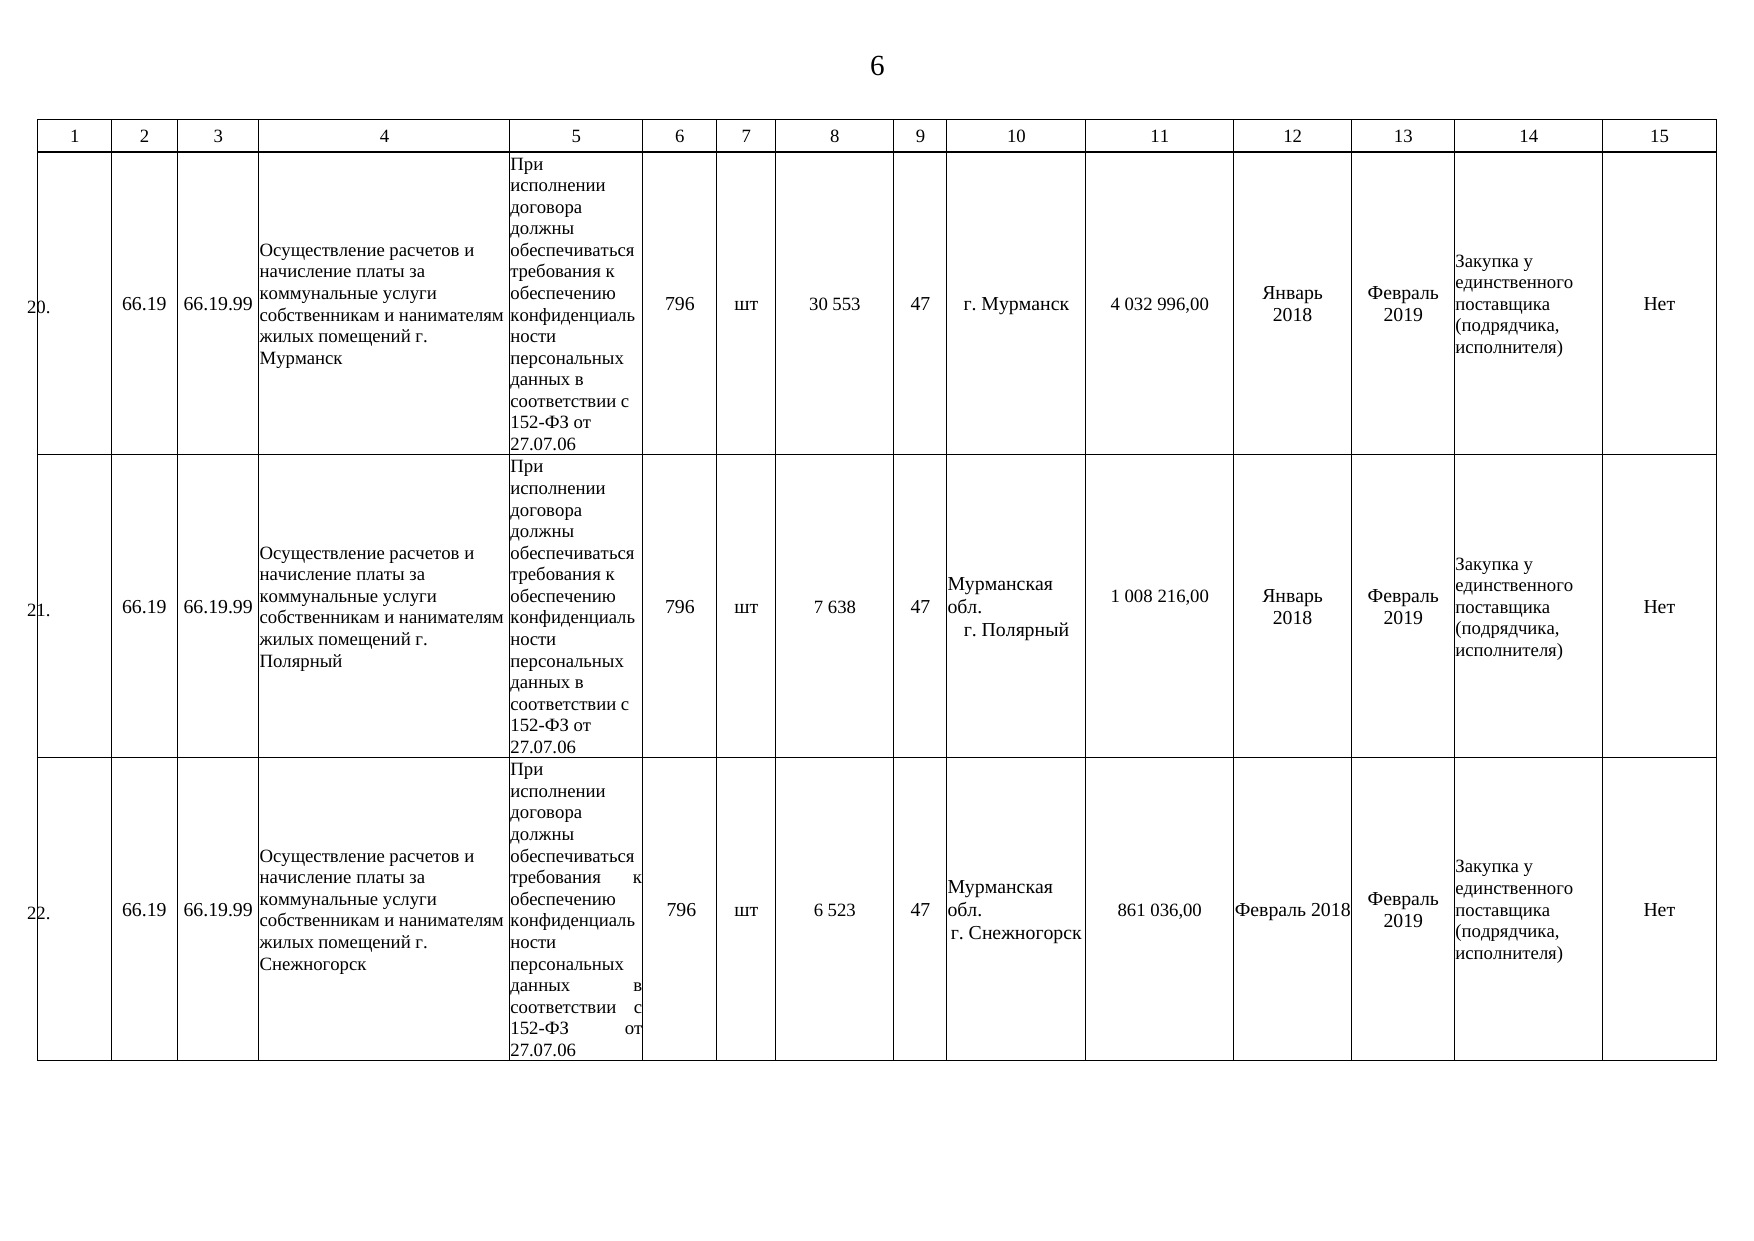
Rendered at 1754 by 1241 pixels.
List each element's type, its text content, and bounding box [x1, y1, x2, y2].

table_cell [38, 758, 111, 1060]
table_header 6 [643, 120, 716, 151]
table_cell 796 [643, 153, 716, 454]
table_cell Осуществление расчетов и начисление платы за коммунальные услуги собственникам и нанимателям жилых помещений г. Мурманск [259, 153, 509, 454]
table_cell 66.19 [112, 153, 177, 454]
table_header 12 [1234, 120, 1351, 151]
table_cell Осуществление расчетов и начисление платы за коммунальные услуги собственникам и нанимателям жилых помещений г. Снежногорск [259, 758, 509, 1060]
table_header 7 [717, 120, 775, 151]
table_cell 6 523 [776, 758, 893, 1060]
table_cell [510, 758, 642, 1060]
table_header 2 [112, 120, 177, 151]
table_cell 47 [894, 153, 946, 454]
table_cell 796 [643, 455, 716, 757]
table_cell Мурманская обл. г. Снежногорск [947, 758, 1085, 1060]
table_cell 47 [894, 758, 946, 1060]
table_header 13 [1352, 120, 1454, 151]
table_cell Февраль 2019 [1352, 455, 1454, 757]
table_cell 1 008 216,00 [1086, 455, 1233, 757]
table_cell [38, 153, 111, 454]
table_cell Осуществление расчетов и начисление платы за коммунальные услуги собственникам и нанимателям жилых помещений г. Полярный [259, 455, 509, 757]
table_cell 30 553 [776, 153, 893, 454]
table_cell Февраль 2018 [1234, 758, 1351, 1060]
table_cell шт [717, 455, 775, 757]
table_header 5 [510, 120, 642, 151]
table_header 10 [947, 120, 1085, 151]
table_cell 66.19 [112, 758, 177, 1060]
table_cell Закупка у единственного поставщика (подрядчика, исполнителя) [1455, 153, 1602, 454]
table_header 14 [1455, 120, 1602, 151]
table_cell 4 032 996,00 [1086, 153, 1233, 454]
table_cell Январь 2018 [1234, 153, 1351, 454]
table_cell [1455, 758, 1602, 1060]
table_header 3 [178, 120, 258, 151]
table_cell 66.19.99 [178, 455, 258, 757]
table_cell При исполнении договора должны обеспечиваться требования к обеспечению конфиденциальности персональных данных в соответствии с 152-ФЗ от 27.07.06 [510, 153, 642, 454]
table_cell Февраль 2019 [1352, 153, 1454, 454]
table_cell При исполнении договора должны обеспечиваться требования к обеспечению конфиденциальности персональных данных в соответствии с 152-ФЗ от 27.07.06 [510, 455, 642, 757]
table_cell 47 [894, 455, 946, 757]
table_cell 7 638 [776, 455, 893, 757]
table_header 4 [259, 120, 509, 151]
table_cell Нет [1603, 758, 1716, 1060]
table_cell шт [717, 153, 775, 454]
table_cell [38, 455, 111, 757]
table_header 8 [776, 120, 893, 151]
table_cell 861 036,00 [1086, 758, 1233, 1060]
table_cell Январь 2018 [1234, 455, 1351, 757]
table_cell Закупка у единственного поставщика (подрядчика, исполнителя) [1455, 455, 1602, 757]
table_cell 66.19 [112, 455, 177, 757]
table_cell Февраль 2019 [1352, 758, 1454, 1060]
table_header 15 [1603, 120, 1716, 151]
table_cell Мурманская обл. г. Полярный [947, 455, 1085, 757]
table_cell 796 [643, 758, 716, 1060]
table_header 11 [1086, 120, 1233, 151]
table_cell шт [717, 758, 775, 1060]
table_cell 66.19.99 [178, 153, 258, 454]
table_cell Нет [1603, 455, 1716, 757]
table_cell г. Мурманск [947, 153, 1085, 454]
table_header 9 [894, 120, 946, 151]
table_header 1 [38, 120, 111, 151]
table_cell Нет [1603, 153, 1716, 454]
table_cell 66.19.99 [178, 758, 258, 1060]
